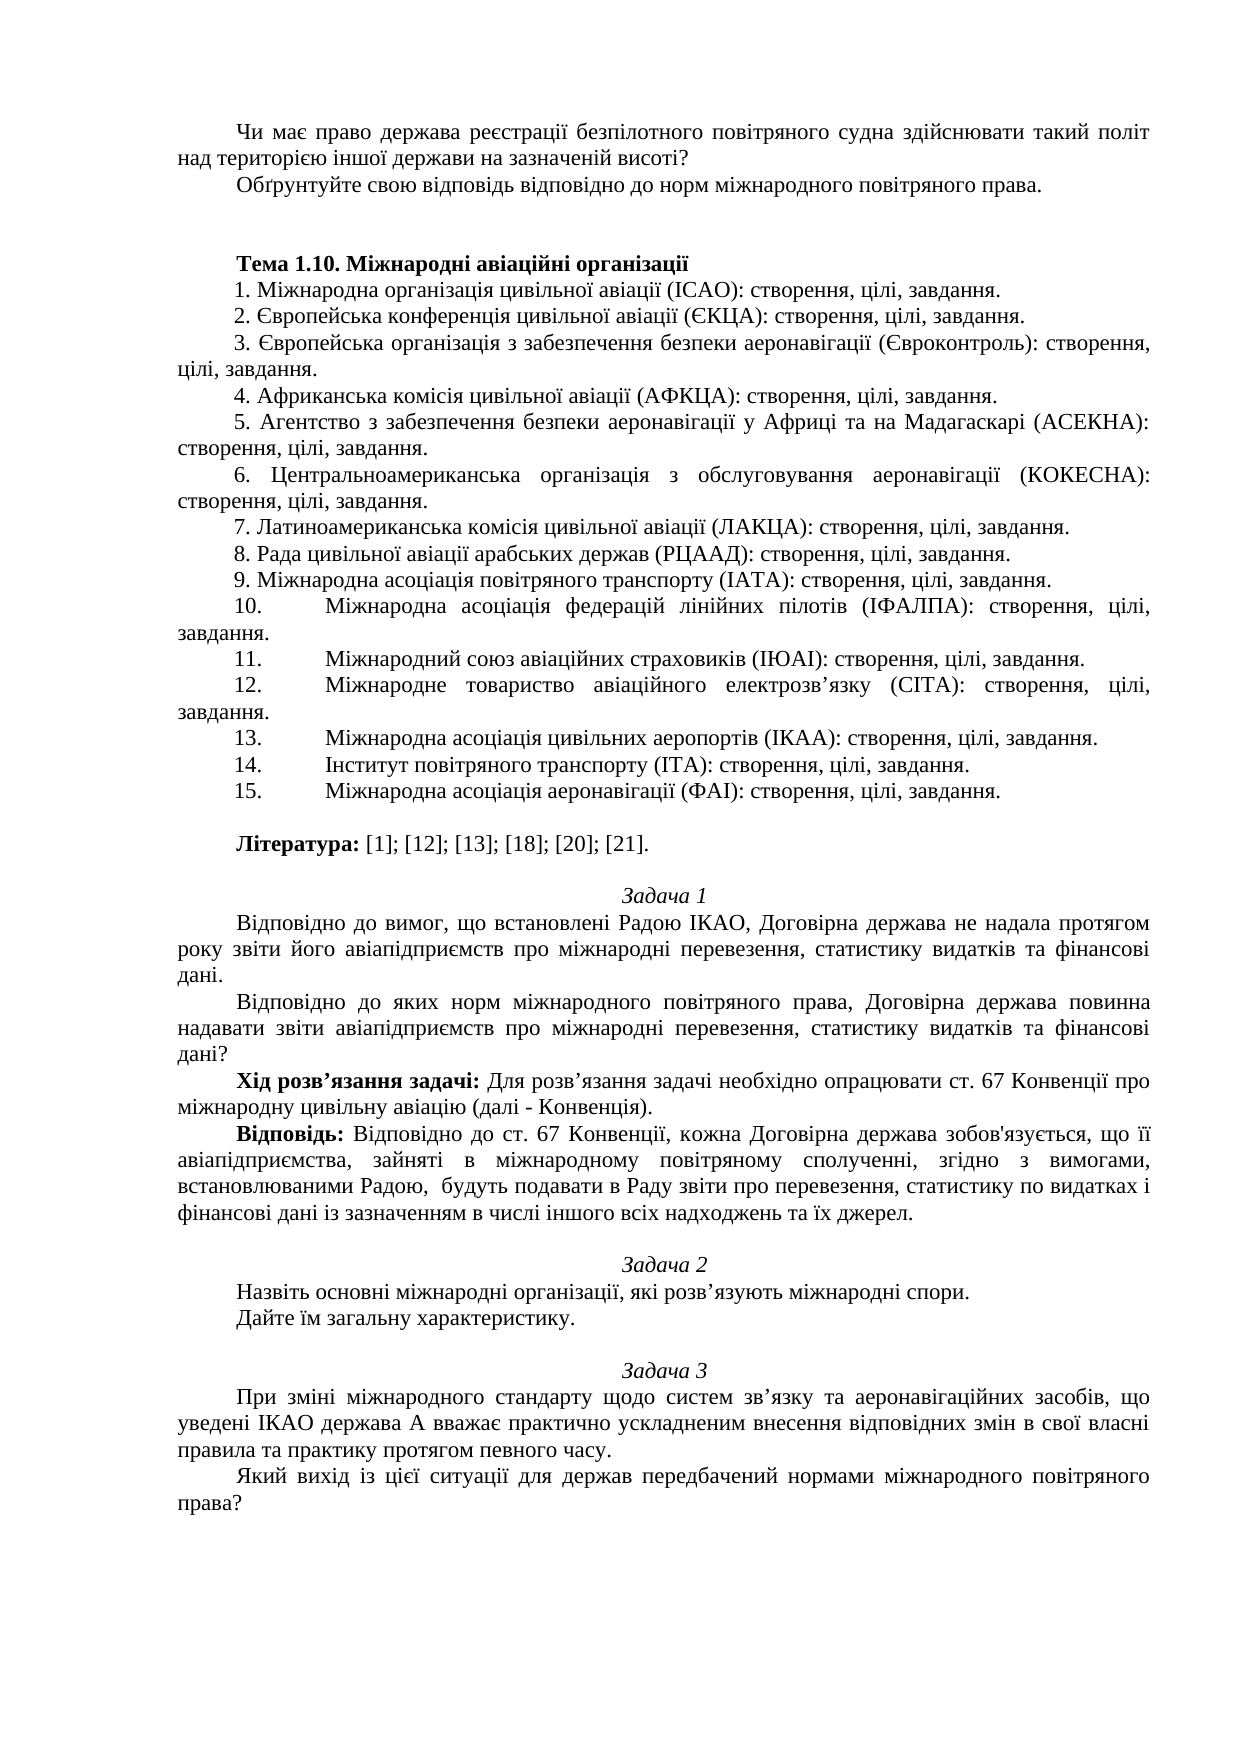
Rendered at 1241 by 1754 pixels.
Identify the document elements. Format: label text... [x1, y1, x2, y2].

text Відповідь: Відповідно до ст. 67 Конвенції, кожна Договірна держава зобов'язується, що її авіапідприємства, зайняті в міжнародному повітряному сполученні, згідно з вимогами, встановлюваними Радою, будуть подавати в Раду звіти про перевезення, статистику по видатках і фінансові дані із зазначенням в числі іншого всіх надходжень та їх джерел. [177, 1119, 1152, 1225]
text Обґрунтуйте свою відповідь відповідно до норм міжнародного повітряного права. [177, 171, 1152, 197]
text Тема 1.10. Міжнародні авіаційні організації [177, 250, 1152, 276]
text Який вихід із цієї ситуації для держав передбачений нормами міжнародного повітряного права? [177, 1462, 1152, 1515]
text Назвіть основні міжнародні організації, які розв’язують міжнародні спори. [177, 1278, 1152, 1304]
text При зміні міжнародного стандарту щодо систем зв’язку та аеронавігаційних засобів, що уведені ІКАО держава А вважає практично ускладненим внесення відповідних змін в свої власні правила та практику протягом певного часу. [177, 1383, 1152, 1462]
text Задача 3 [177, 1357, 1152, 1383]
list Агентство з забезпечення безпеки аеронавігації у Африці та на Мадагаскарі (АСЕКНА): створення, цілі, завдання. [177, 408, 1152, 461]
list Міжнародна асоціація повітряного транспорту (ІАТА): створення, цілі, завдання. [177, 566, 1152, 592]
text Хід розв’язання задачі: Для розв’язання задачі необхідно опрацювати ст. 67 Конвенції про міжнародну цивільну авіацію (далі - Конвенція). [177, 1067, 1152, 1119]
list Рада цивільної авіації арабських держав (РЦААД): створення, цілі, завдання. [177, 540, 1152, 566]
list Міжнародний союз авіаційних страховиків (ІЮАІ): створення, цілі, завдання. [177, 645, 1152, 672]
list Міжнародне товариство авіаційного електрозв’язку (СІТА): створення, цілі, завдання. [177, 672, 1152, 724]
list Міжнародна асоціація аеронавігації (ФАІ): створення, цілі, завдання. [177, 777, 1152, 803]
text Відповідно до яких норм міжнародного повітряного права, Договірна держава повинна надавати звіти авіапідприємств про міжнародні перевезення, статистику видатків та фінансові дані? [177, 988, 1152, 1067]
list Міжнародна асоціація федерацій лінійних пілотів (ІФАЛПА): створення, цілі, завдання. [177, 592, 1152, 645]
text Задача 1 [177, 882, 1152, 909]
list Центральноамериканська організація з обслуговування аеронавігації (КОКЕСНА): створення, цілі, завдання. [177, 461, 1152, 513]
text Дайте їм загальну характеристику. [177, 1304, 1152, 1330]
list Латиноамериканська комісія цивільної авіації (ЛАКЦА): створення, цілі, завдання. [177, 513, 1152, 540]
list Європейська організація з забезпечення безпеки аеронавігації (Євроконтроль): створення, цілі, завдання. [177, 329, 1152, 382]
list Європейська конференція цивільної авіації (ЄКЦА): створення, цілі, завдання. [177, 303, 1152, 329]
text Відповідно до вимог, що встановлені Радою ІКАО, Договірна держава не надала протягом року звіти його авіапідприємств про міжнародні перевезення, статистику видатків та фінансові дані. [177, 909, 1152, 988]
list Африканська комісія цивільної авіації (АФКЦА): створення, цілі, завдання. [177, 382, 1152, 408]
list Міжнародна організація цивільної авіації (ІСАО): створення, цілі, завдання. [177, 276, 1152, 303]
text Чи має право держава реєстрації безпілотного повітряного судна здійснювати такий політ над територією іншої держави на зазначеній висоті? [177, 118, 1152, 171]
text Задача 2 [177, 1251, 1152, 1278]
text Література: [1]; [12]; [13]; [18]; [20]; [21]. [177, 830, 1152, 856]
list Інститут повітряного транспорту (ІТА): створення, цілі, завдання. [177, 751, 1152, 777]
list Міжнародна асоціація цивільних аеропортів (ІКАА): створення, цілі, завдання. [177, 724, 1152, 751]
